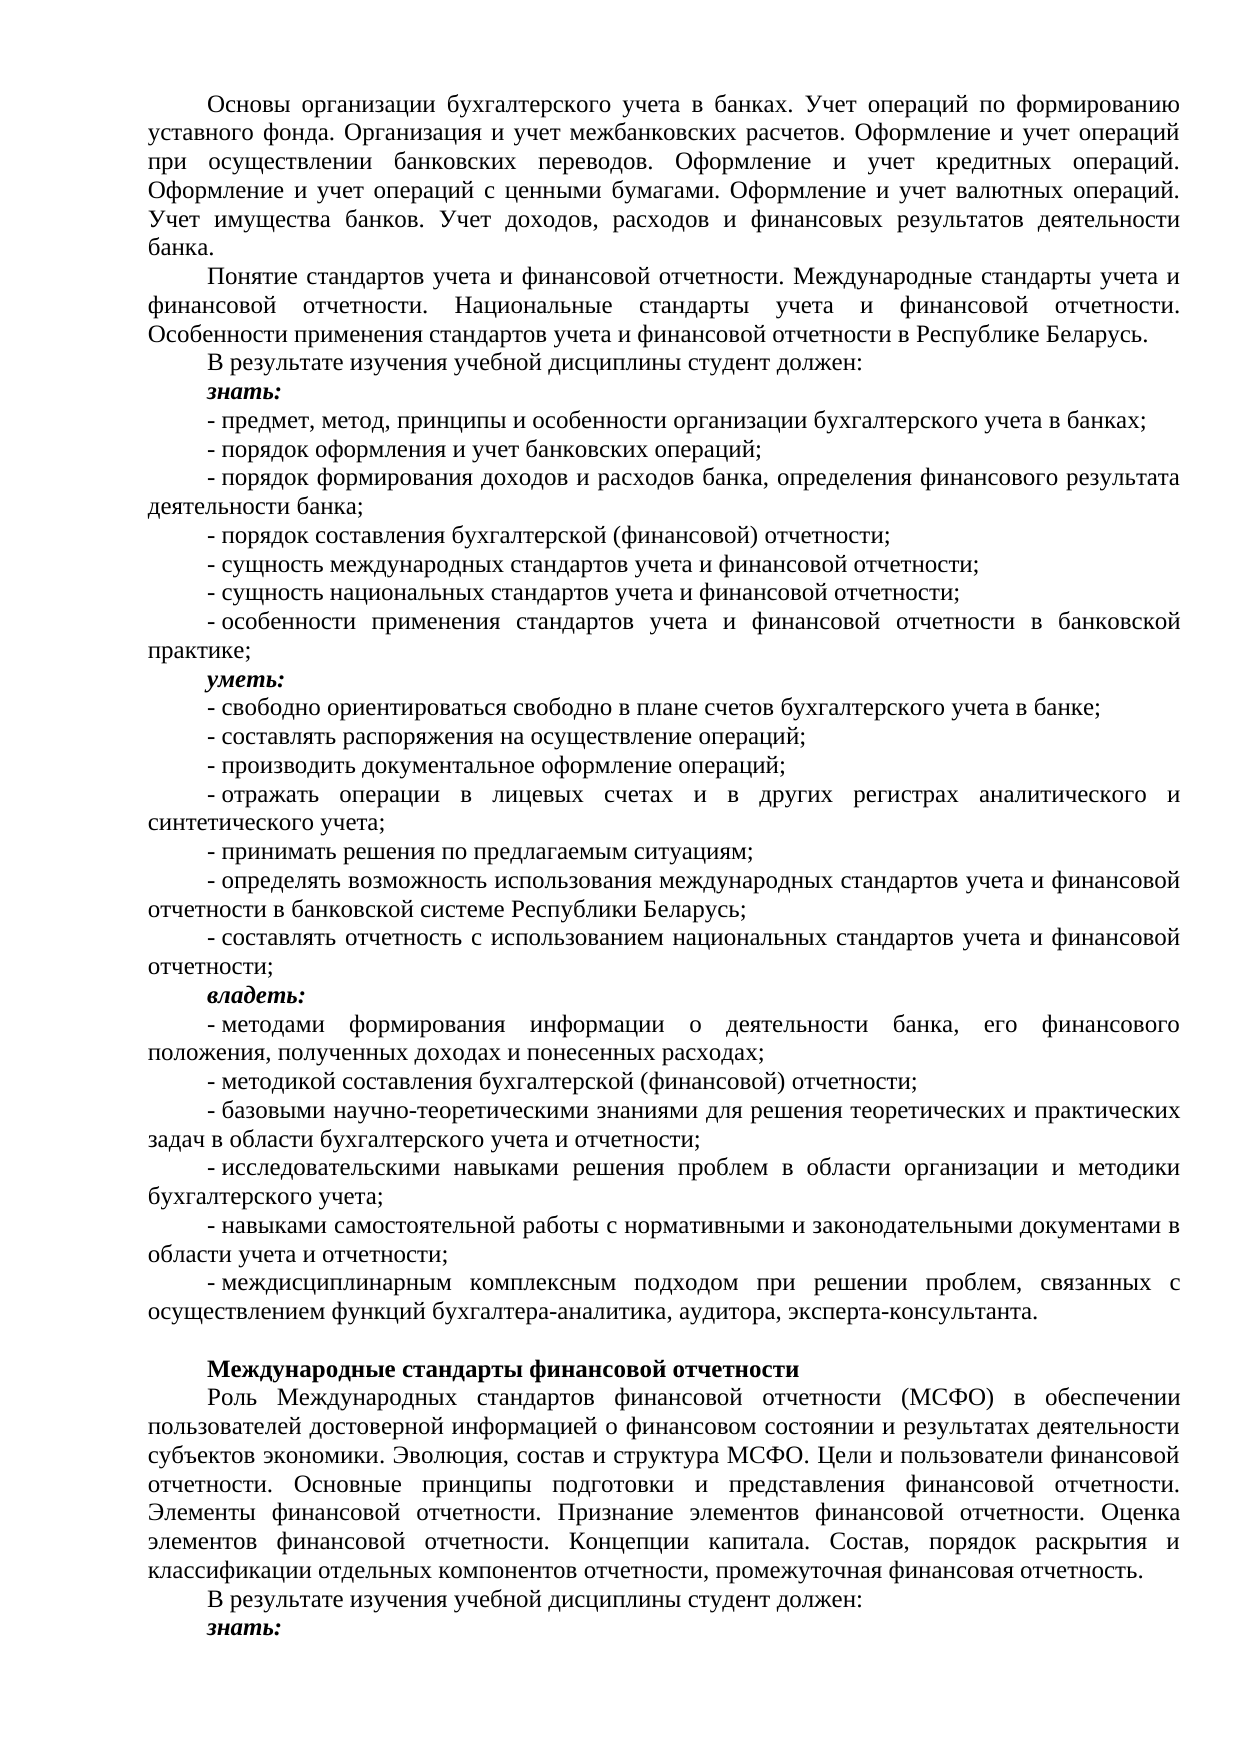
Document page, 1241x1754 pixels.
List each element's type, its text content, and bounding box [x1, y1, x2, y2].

text - определять возможность использования международных стандартов учета и финансовой отчетности в банковской системе Республики Беларусь; [148, 865, 1181, 922]
text - порядок оформления и учет банковских операций; [148, 434, 1181, 462]
text - методикой составления бухгалтерской (финансовой) отчетности; [148, 1066, 1181, 1095]
text - сущность международных стандартов учета и финансовой отчетности; [148, 549, 1181, 577]
text - свободно ориентироваться свободно в плане счетов бухгалтерского учета в банке; [148, 692, 1181, 721]
text - междисциплинарным комплексным подходом при решении проблем, связанных с осуществлением функций бухгалтера-аналитика, аудитора, эксперта-консультанта. [148, 1267, 1181, 1325]
text Основы организации бухгалтерского учета в банках. Учет операций по формированию уставного фонда. Организация и учет межбанковских расчетов. Оформление и учет операций при осуществлении банковских переводов. Оформление и учет кредитных операций. Оформление и учет операций с ценными бумагами. Оформление и учет валютных операций. Учет имущества банков. Учет доходов, расходов и финансовых результатов деятельности банка. [148, 89, 1181, 261]
text - производить документальное оформление операций; [148, 750, 1181, 779]
text - порядок составления бухгалтерской (финансовой) отчетности; [148, 520, 1181, 549]
text - принимать решения по предлагаемым ситуациям; [148, 836, 1181, 865]
text - сущность национальных стандартов учета и финансовой отчетности; [148, 577, 1181, 606]
text - составлять отчетность с использованием национальных стандартов учета и финансовой отчетности; [148, 922, 1181, 980]
text - особенности применения стандартов учета и финансовой отчетности в банковской практике; [148, 606, 1181, 664]
text - исследовательскими навыками решения проблем в области организации и методики бухгалтерского учета; [148, 1152, 1181, 1210]
text - составлять распоряжения на осуществление операций; [148, 721, 1181, 750]
text - методами формирования информации о деятельности банка, его финансового положения, полученных доходах и понесенных расходах; [148, 1009, 1181, 1066]
text В результате изучения учебной дисциплины студент должен: [148, 347, 1181, 376]
text Роль Международных стандартов финансовой отчетности (МСФО) в обеспечении пользователей достоверной информацией о финансовом состоянии и результатах деятельности субъектов экономики. Эволюция, состав и структура МСФО. Цели и пользователи финансовой отчетности. Основные принципы подготовки и представления финансовой отчетности. Элементы финансовой отчетности. Признание элементов финансовой отчетности. Оценка элементов финансовой отчетности. Концепции капитала. Состав, порядок раскрытия и классификации отдельных компонентов отчетности, промежуточная финансовая отчетность. [148, 1382, 1181, 1584]
text - предмет, метод, принципы и особенности организации бухгалтерского учета в банках; [148, 405, 1181, 434]
text Понятие стандартов учета и финансовой отчетности. Международные стандарты учета и финансовой отчетности. Национальные стандарты учета и финансовой отчетности. Особенности применения стандартов учета и финансовой отчетности в Республике Беларусь. [148, 261, 1181, 347]
text - базовыми научно-теоретическими знаниями для решения теоретических и практических задач в области бухгалтерского учета и отчетности; [148, 1095, 1181, 1152]
text владеть: [148, 980, 1181, 1009]
text - порядок формирования доходов и расходов банка, определения финансового результата деятельности банка; [148, 462, 1181, 520]
text знать: [148, 1612, 1181, 1641]
text В результате изучения учебной дисциплины студент должен: [148, 1584, 1181, 1612]
text - навыками самостоятельной работы с нормативными и законодательными документами в области учета и отчетности; [148, 1210, 1181, 1267]
text уметь: [148, 664, 1181, 692]
text знать: [148, 376, 1181, 405]
text Международные стандарты финансовой отчетности [148, 1354, 1181, 1382]
text - отражать операции в лицевых счетах и в других регистрах аналитического и синтетического учета; [148, 779, 1181, 836]
